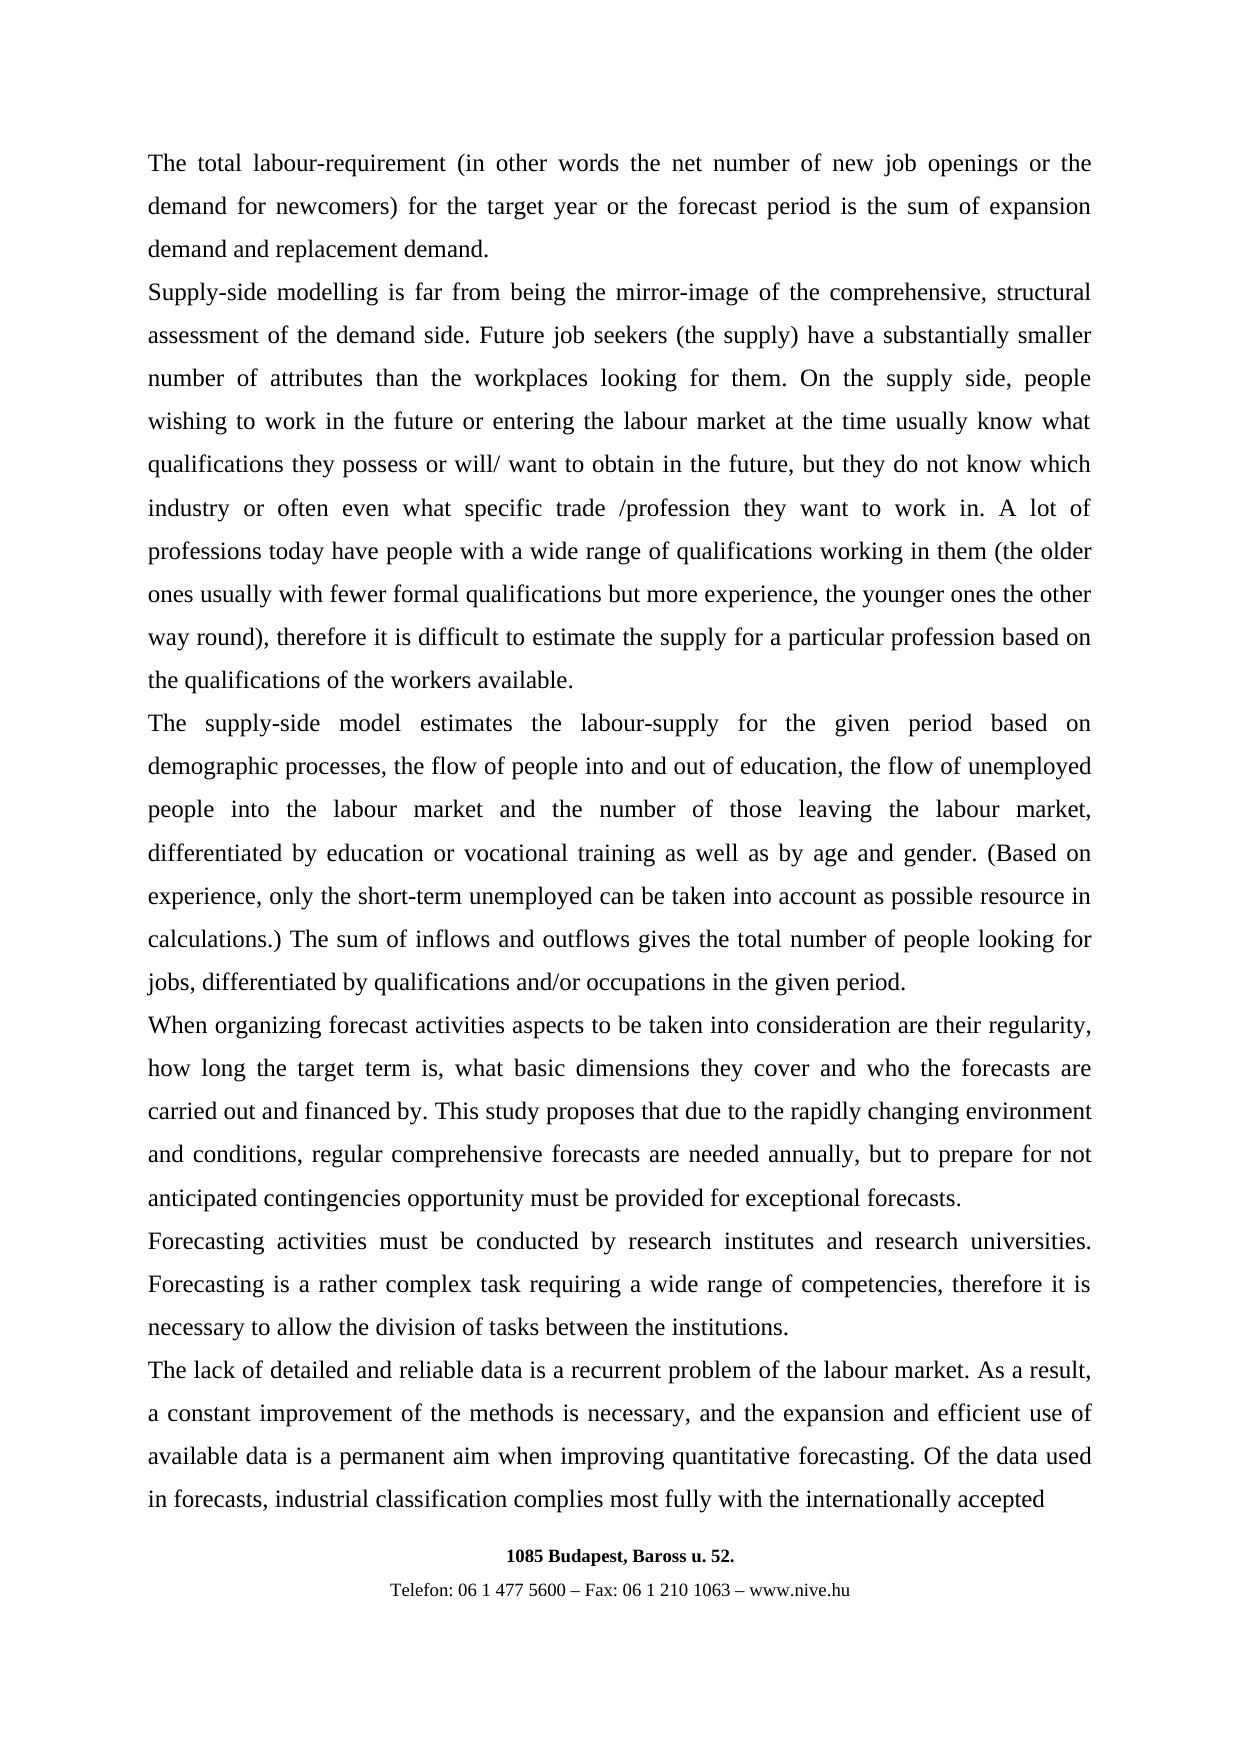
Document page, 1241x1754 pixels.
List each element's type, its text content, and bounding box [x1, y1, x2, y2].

text The supply-side model estimates the labour-supply for the given period based on demographic processes, the flow of people into and out of education, the flow of unemployed people into the labour market and the number of those leaving the labour market, differentiated by education or vocational training as well as by age and gender. (Based on experience, only the short-term unemployed can be taken into account as possible resource in calculations.) The sum of inflows and outflows gives the total number of people looking for jobs, differentiated by qualifications and/or occupations in the given period. [148, 708, 1093, 996]
text The total labour-requirement (in other words the net number of new job openings or the demand for newcomers) for the target year or the forecast period is the sum of expansion demand and replacement demand. [148, 148, 1093, 263]
text The lack of detailed and reliable data is a recurrent problem of the labour market. As a result, a constant improvement of the methods is necessary, and the expansion and efficient use of available data is a permanent aim when improving quantitative forecasting. Of the data used in forecasts, industrial classification complies most fully with the internationally accepted [148, 1355, 1093, 1513]
text Supply-side modelling is far from being the mirror-image of the comprehensive, structural assessment of the demand side. Future job seekers (the supply) have a substantially smaller number of attributes than the workplaces looking for them. On the supply side, people wishing to work in the future or entering the labour market at the time usually know what qualifications they possess or will/ want to obtain in the future, but they do not know which industry or often even what specific trade /profession they want to work in. A lot of professions today have people with a wide range of qualifications working in them (the older ones usually with fewer formal qualifications but more experience, the younger ones the other way round), therefore it is difficult to estimate the supply for a particular profession based on the qualifications of the workers available. [148, 277, 1093, 694]
text Forecasting activities must be conducted by research institutes and research universities. Forecasting is a rather complex task requiring a wide range of competencies, therefore it is necessary to allow the division of tasks between the institutions. [148, 1226, 1093, 1341]
text When organizing forecast activities aspects to be taken into consideration are their regularity, how long the target term is, what basic dimensions they cover and who the forecasts are carried out and financed by. This study proposes that due to the rapidly changing environment and conditions, regular comprehensive forecasts are needed annually, but to prepare for not anticipated contingencies opportunity must be provided for exceptional forecasts. [148, 1010, 1093, 1211]
